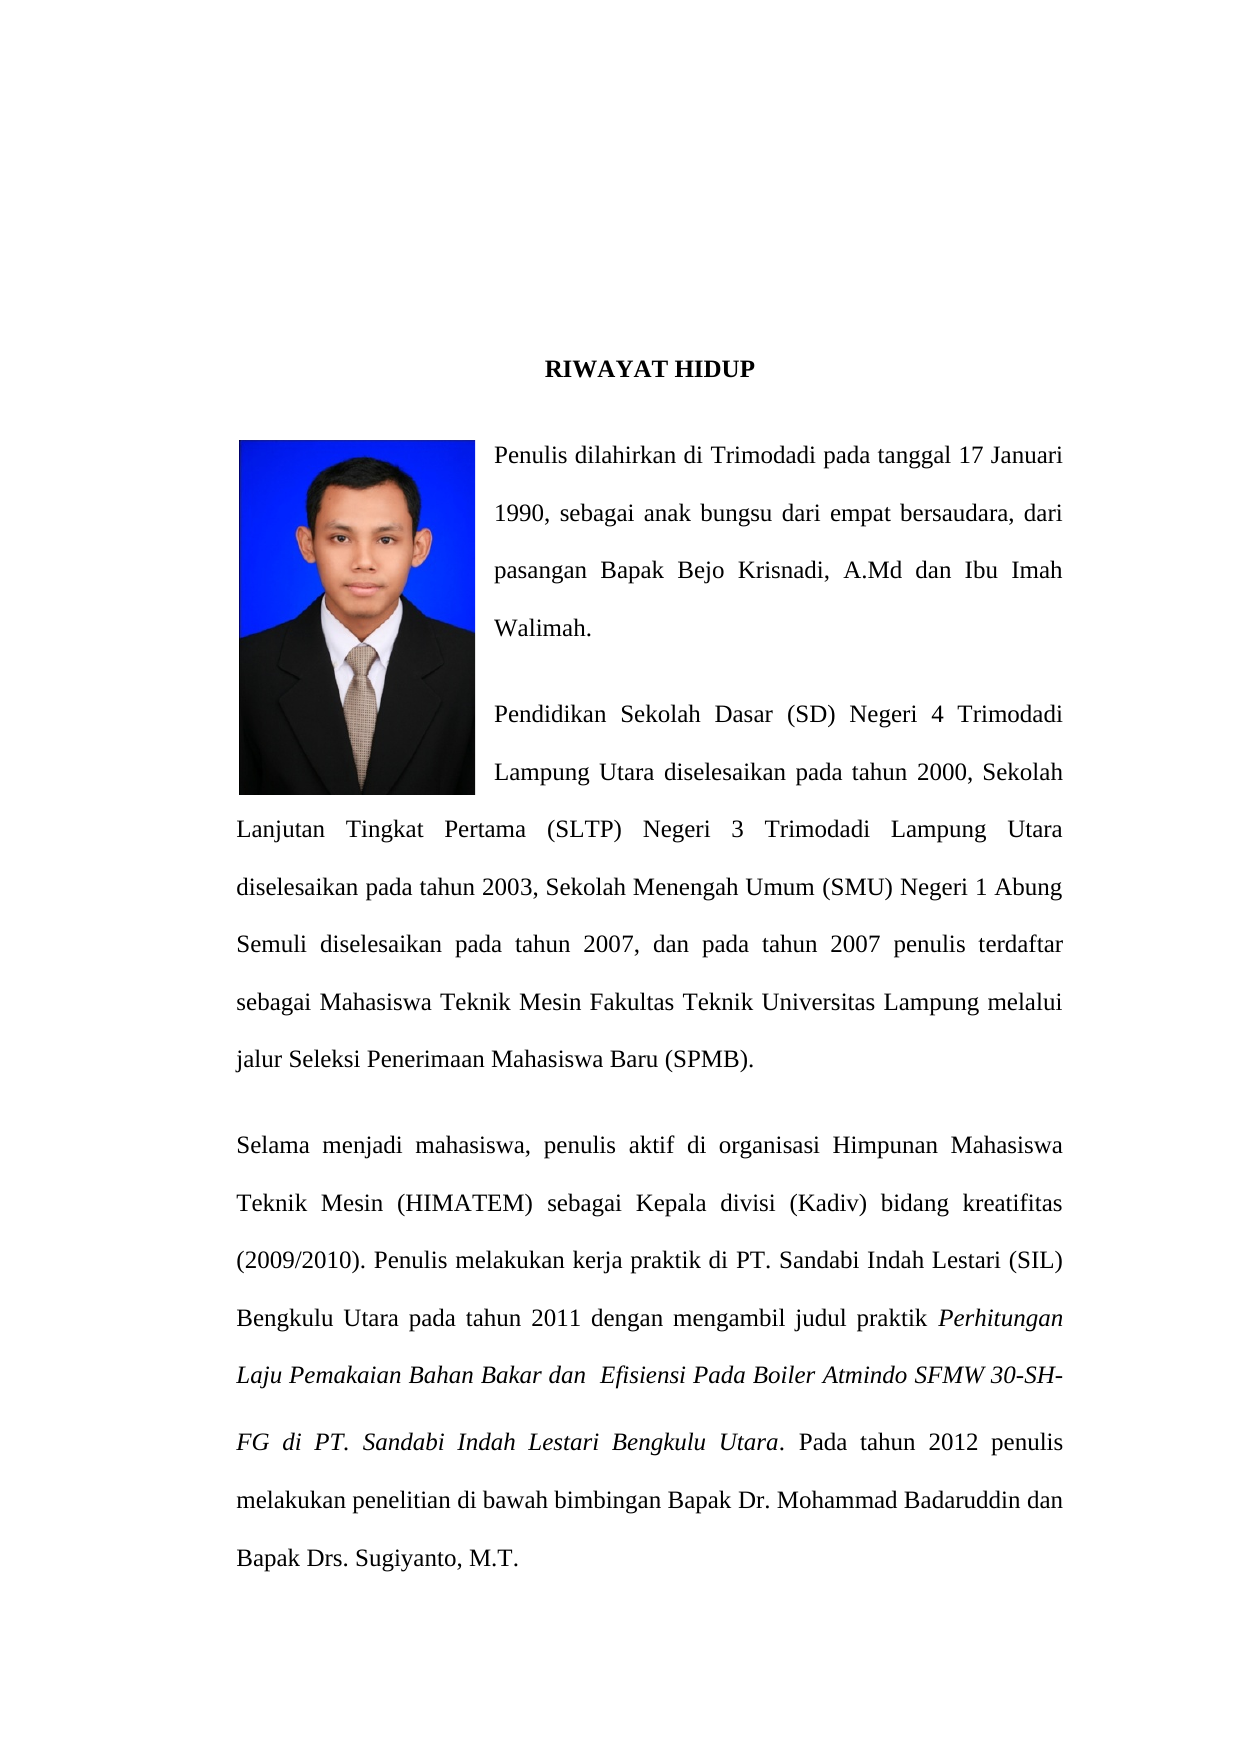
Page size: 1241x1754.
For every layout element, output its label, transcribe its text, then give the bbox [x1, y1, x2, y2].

text Pendidikan Sekolah Dasar (SD) Negeri 4 Trimodadi Lampung Utara diselesaikan pada tahun 2000, Sekolah Lanjutan Tingkat Pertama (SLTP) Negeri 3 Trimodadi Lampung Utara diselesaikan pada tahun 2003, Sekolah Menengah Umum (SMU) Negeri 1 Abung Semuli diselesaikan pada tahun 2007, dan pada tahun 2007 penulis terdaftar sebagai Mahasiswa Teknik Mesin Fakultas Teknik Universitas Lampung melalui jalur Seleksi Penerimaan Mahasiswa Baru (SPMB). [236, 699, 1063, 1073]
text Selama menjadi mahasiswa, penulis aktif di organisasi Himpunan Mahasiswa Teknik Mesin (HIMATEM) sebagai Kepala divisi (Kadiv) bidang kreatifitas (2009/2010). Penulis melakukan kerja praktik di PT. Sandabi Indah Lestari (SIL) Bengkulu Utara pada tahun 2011 dengan mengambil judul praktik Perhitungan Laju Pemakaian Bahan Bakar dan Efisiensi Pada Boiler Atmindo SFMW 30-SH-FG di PT. Sandabi Indah Lestari Bengkulu Utara. Pada tahun 2012 penulis melakukan penelitian di bawah bimbingan Bapak Dr. Mohammad Badaruddin dan Bapak Drs. Sugiyanto, M.T. [236, 1131, 1063, 1571]
text RIWAYAT HIDUP [236, 354, 1063, 383]
text Penulis dilahirkan di Trimodadi pada tanggal 17 Januari 1990, sebagai anak bungsu dari empat bersaudara, dari pasangan Bapak Bejo Krisnadi, A.Md dan Ibu Imah Walimah. [476, 441, 1063, 642]
picture [239, 440, 476, 795]
